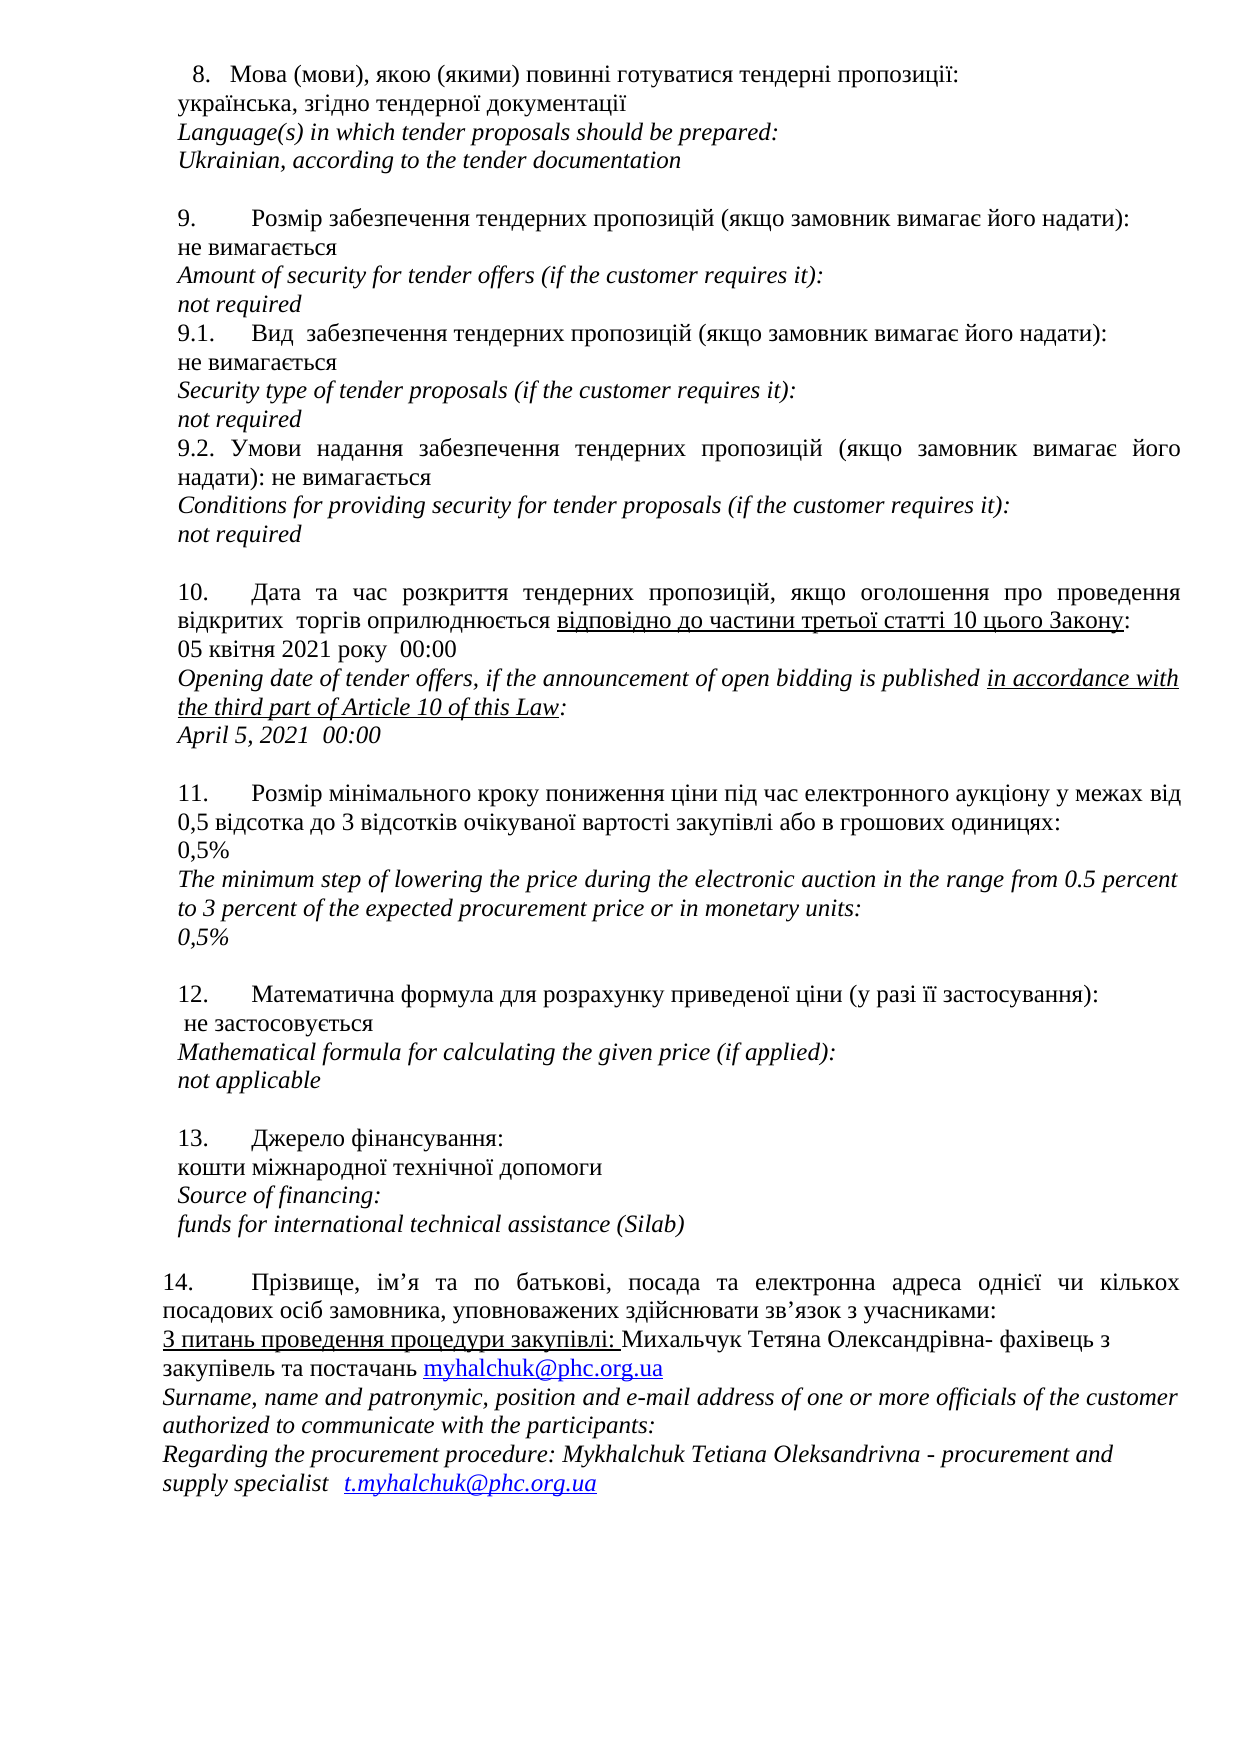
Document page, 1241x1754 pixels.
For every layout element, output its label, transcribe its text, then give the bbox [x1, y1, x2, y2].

text кошти міжнародної технічної допомоги [177, 1152, 1181, 1180]
list Джерело фінансування: [177, 1123, 1181, 1152]
text не вимагається [177, 232, 1181, 260]
text 0,5% [177, 835, 1181, 864]
text not required [177, 519, 1181, 548]
text April 5, 2021 00:00 [177, 720, 1181, 749]
text Conditions for providing security for tender proposals (if the customer requires it): [177, 490, 1181, 519]
list Математична формула для розрахунку приведеної ціни (у разі її застосування): [177, 979, 1181, 1008]
text 0,5% [177, 922, 1181, 950]
text Ukrainian, according to the tender documentation [177, 145, 1181, 174]
text The minimum step of lowering the price during the electronic auction in the range from 0.5 percent to 3 percent of the expected procurement price or in monetary units: [177, 864, 1181, 922]
list Прізвище, ім’я та по батькові, посада та електронна адреса однієї чи кількох посадових осіб замовника, уповноважених здійснювати зв’язок з учасниками: [162, 1267, 1181, 1324]
text not required [177, 404, 1181, 433]
text Amount of security for tender offers (if the customer requires it): [177, 260, 1181, 289]
text українська, згідно тендерної документації [177, 88, 1181, 117]
text Source of financing: [177, 1180, 1181, 1209]
list Розмір мінімального кроку пониження ціни під час електронного аукціону у межах від 0,5 відсотка до 3 відсотків очікуваної вартості закупівлі або в грошових одиницях: [177, 778, 1181, 835]
text Language(s) in which tender proposals should be prepared: [177, 117, 1181, 145]
text not applicable [177, 1065, 1181, 1094]
text 9.2. Умови надання забезпечення тендерних пропозицій (якщо замовник вимагає його надати): не вимагається [177, 433, 1181, 490]
text Surname, name and patronymic, position and e-mail address of one or more officials of the customer authorized to communicate with the participants: [162, 1382, 1181, 1439]
text funds for international technical assistance (Silab) [177, 1209, 1181, 1238]
text not required [177, 289, 1181, 318]
list Мова (мови), якою (якими) повинні готуватися тендерні пропозиції: [192, 59, 1181, 88]
text не застосовується [177, 1008, 1181, 1037]
list Вид забезпечення тендерних пропозицій (якщо замовник вимагає його надати): [177, 318, 1181, 347]
text Security type of tender proposals (if the customer requires it): [177, 375, 1181, 404]
text не вимагається [177, 347, 1181, 375]
text 05 квітня 2021 року 00:00 [177, 634, 1181, 663]
text Regarding the procurement procedure: Mykhalchuk Tetiana Oleksandrivna - procurement and supply specialist t.myhalchuk@phc.org.ua [162, 1439, 1181, 1497]
text З питань проведення процедури закупівлі: Михальчук Тетяна Олександрівна- фахівець з закупівель та постачань myhalchuk@phc.org.ua [162, 1324, 1181, 1382]
list Дата та час розкриття тендерних пропозицій, якщо оголошення про проведення відкритих торгів оприлюднюється відповідно до частини третьої статті 10 цього Закону: [177, 577, 1181, 634]
text Opening date of tender offers, if the announcement of open bidding is published in accordance with the third part of Article 10 of this Law: [177, 663, 1181, 720]
list Розмір забезпечення тендерних пропозицій (якщо замовник вимагає його надати): [177, 203, 1181, 232]
text Mathematical formula for calculating the given price (if applied): [177, 1037, 1181, 1065]
